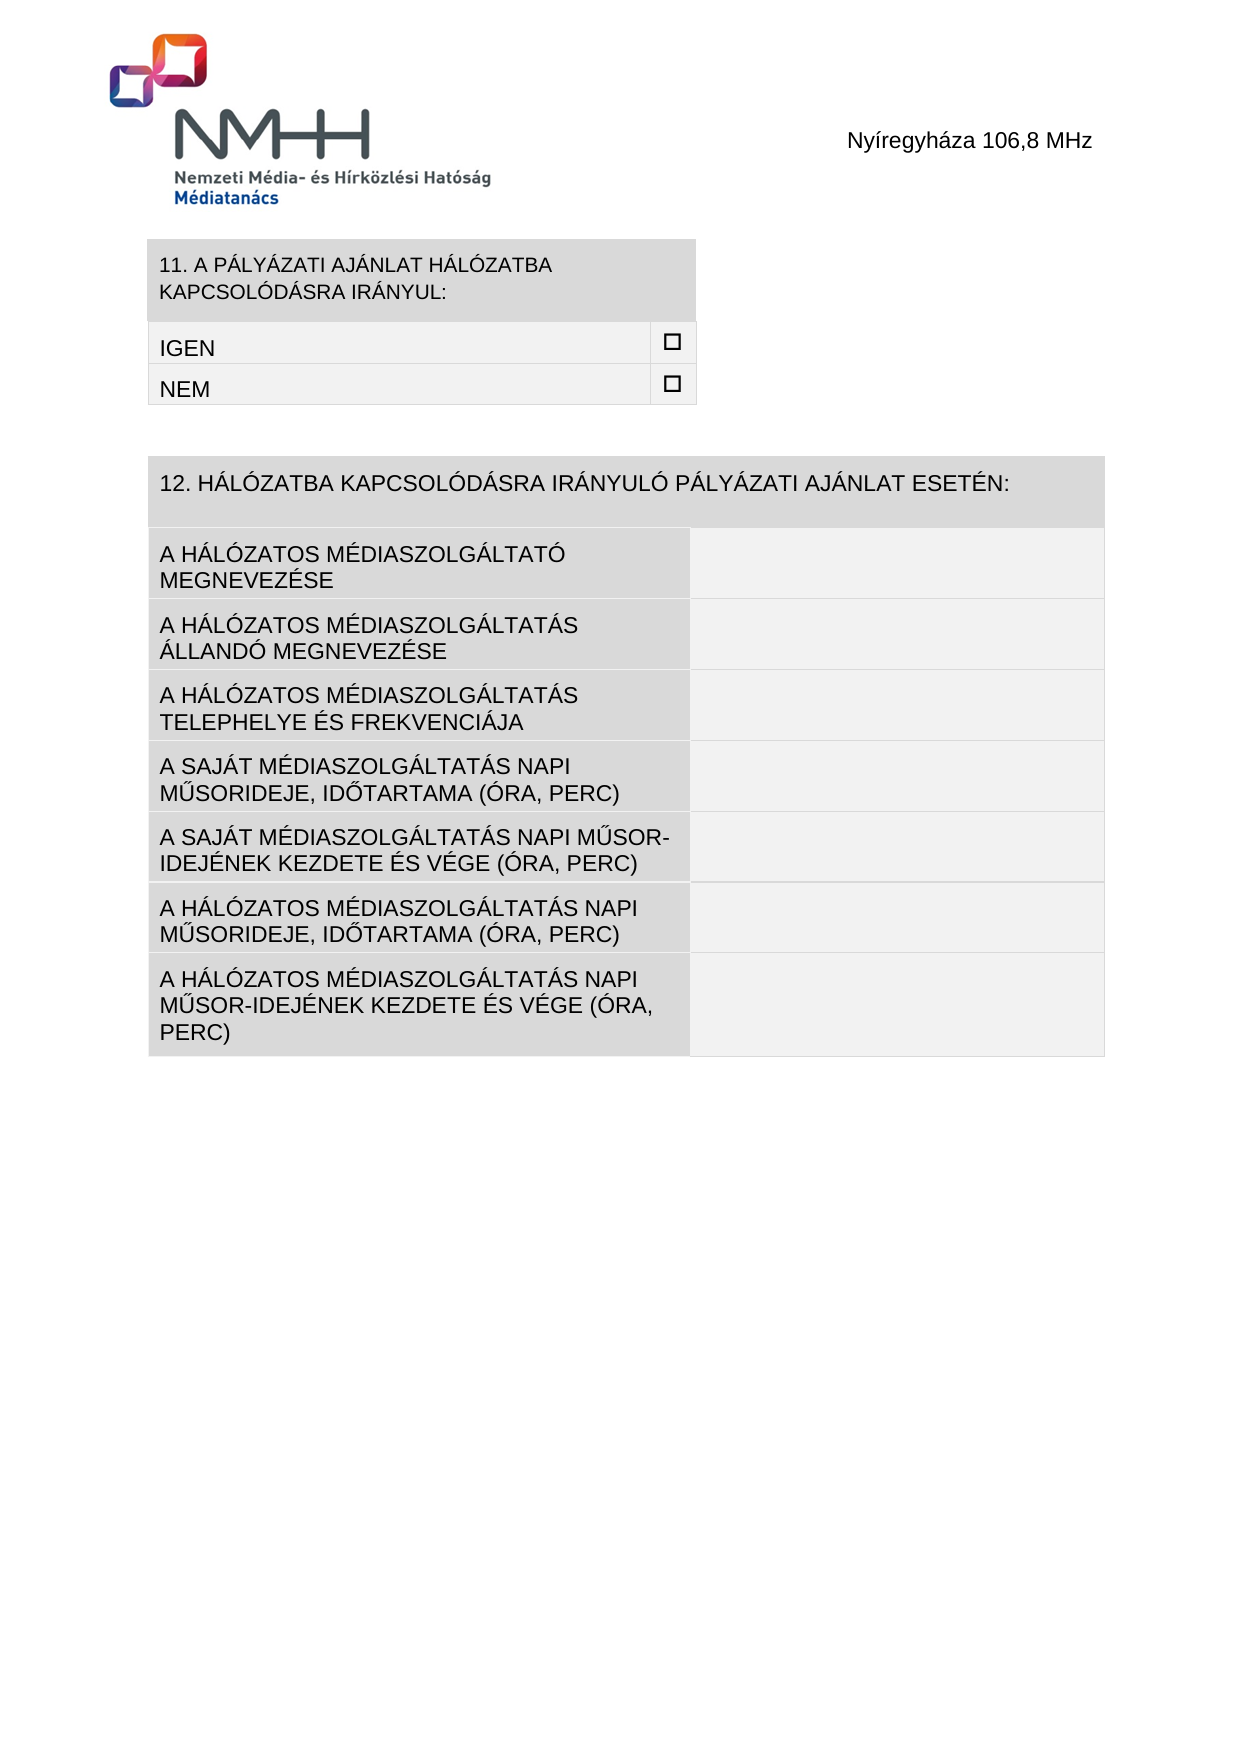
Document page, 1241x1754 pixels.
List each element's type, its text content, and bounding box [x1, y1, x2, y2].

table_cell [691, 812, 1104, 881]
table_cell A Saját médiaszolgáltatás napi műsor-idejének kezdete és vége (Óra, perc) [149, 812, 690, 881]
picture [101, 29, 495, 211]
table_header 11. A pályázati ajánlat hálózatba kapcsolódásra irányul: [148, 240, 695, 320]
table_cell [691, 883, 1104, 952]
table_header 12. HÁLÓZATBA KAPCSOLÓDÁSRA IRÁNYULÓ PÁLYÁZATI AJÁNLAT ESETÉN: [149, 458, 1104, 527]
table_cell [691, 670, 1104, 740]
table_header [651, 322, 696, 363]
table_header IGEN [149, 322, 650, 363]
table_cell [651, 364, 696, 404]
table_cell [691, 599, 1104, 669]
table_cell A hálózatos médiaszolgáltatás ÁLLANDÓ megnevezése [149, 599, 690, 669]
table_cell NEM [149, 364, 650, 404]
table_cell A HÁLÓZATOS médiaszolgáltatÓ MEGNEVEZÉSE [149, 528, 690, 598]
table_cell a Hálózatos médiaszolgáltatás napi műsor-idejének kezdete és vége (Óra, perc) [149, 953, 690, 1056]
table_cell A hálózatos médiaszolgáltatás telephelye és frekvenciája [149, 670, 690, 740]
table_cell [691, 741, 1104, 811]
table_cell [691, 953, 1104, 1056]
table_cell [691, 528, 1104, 598]
table_cell a Hálózatos médiaszolgáltatás napi műsorideje, időtartama (Óra, perc) [149, 883, 690, 952]
table_cell A Saját médiaszolgáltatás napi műsorideje, időtartama (Óra, perc) [149, 741, 690, 811]
